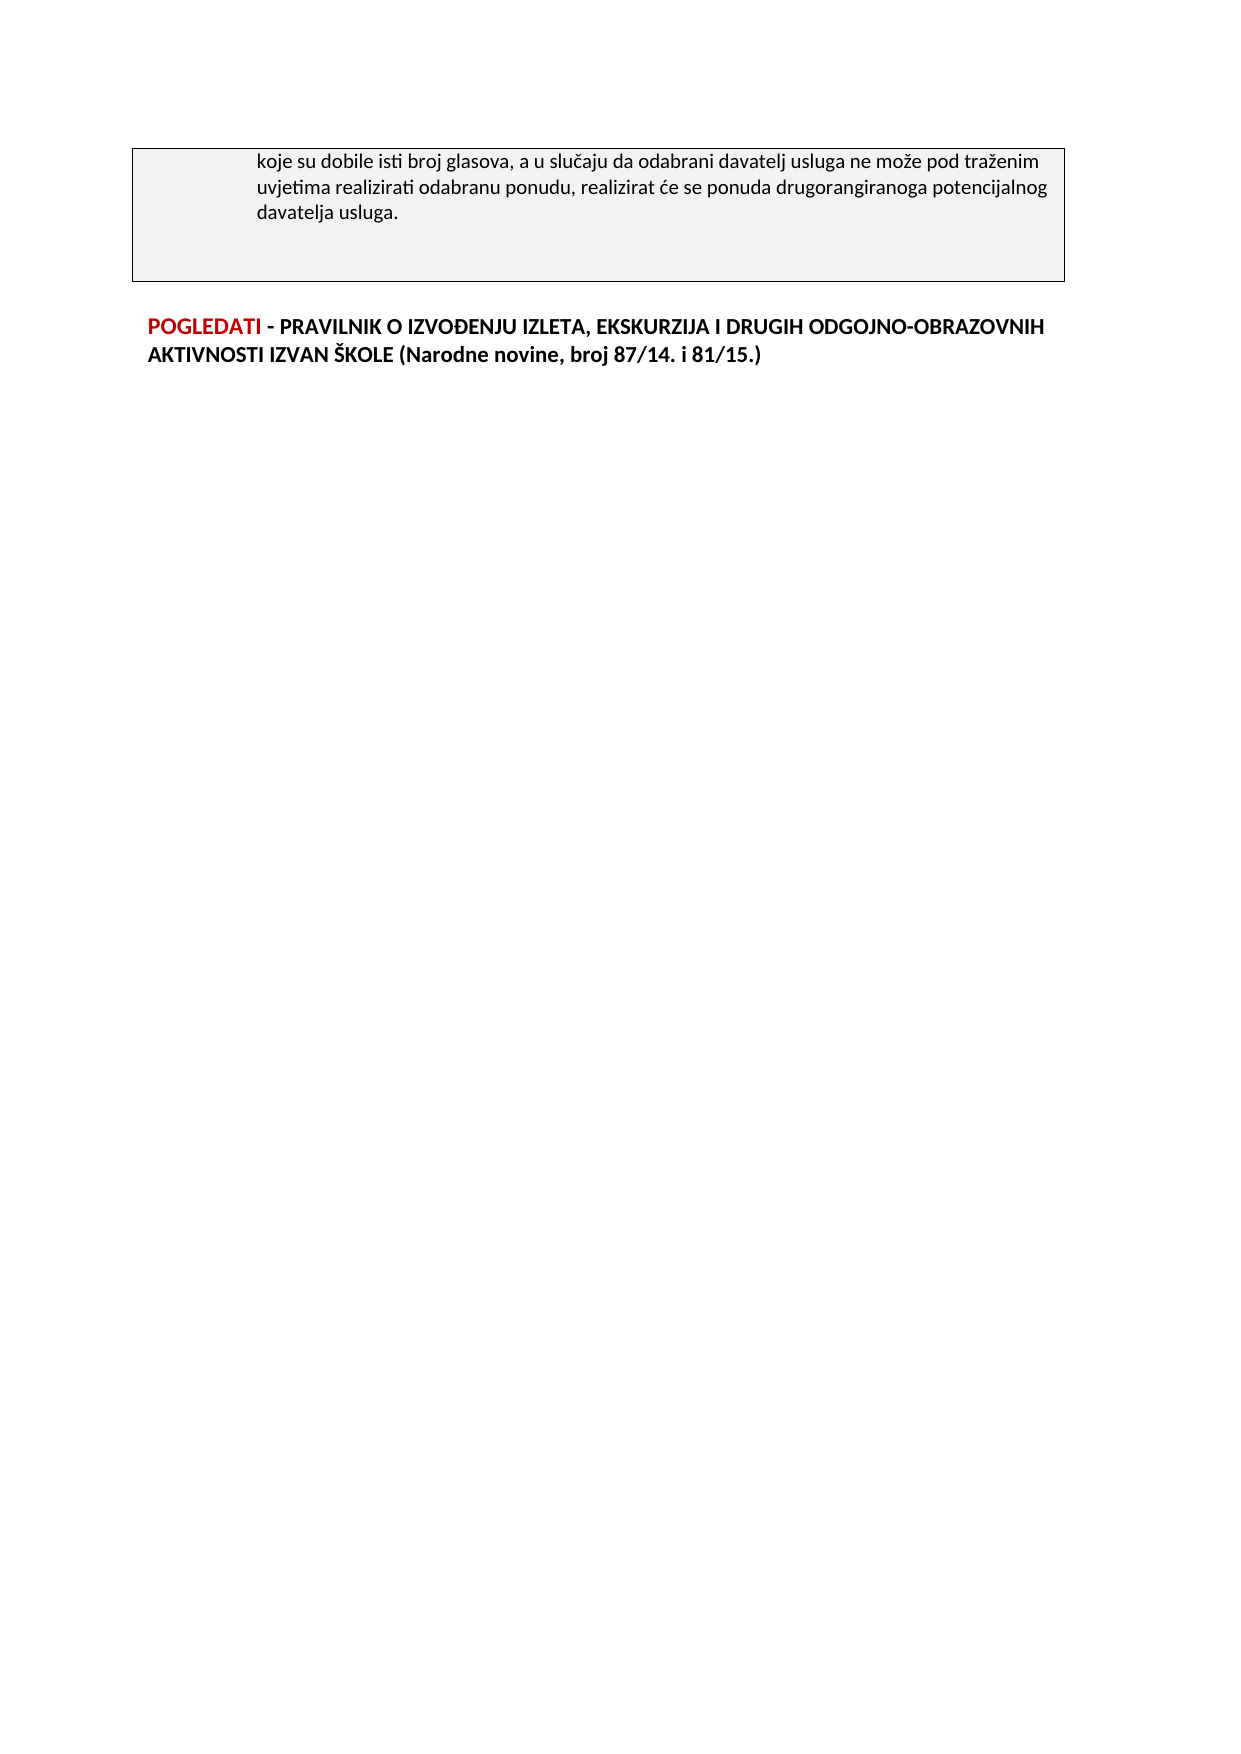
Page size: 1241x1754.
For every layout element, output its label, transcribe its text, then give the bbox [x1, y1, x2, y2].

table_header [133, 149, 1064, 281]
text POGLEDATI - PRAVILNIK O IZVOĐENJU IZLETA, EKSKURZIJA I DRUGIH ODGOJNO-OBRAZOVNIH AKTIVNOSTI IZVAN ŠKOLE (Narodne novine, broj 87/14. i 81/15.) [148, 311, 1093, 368]
